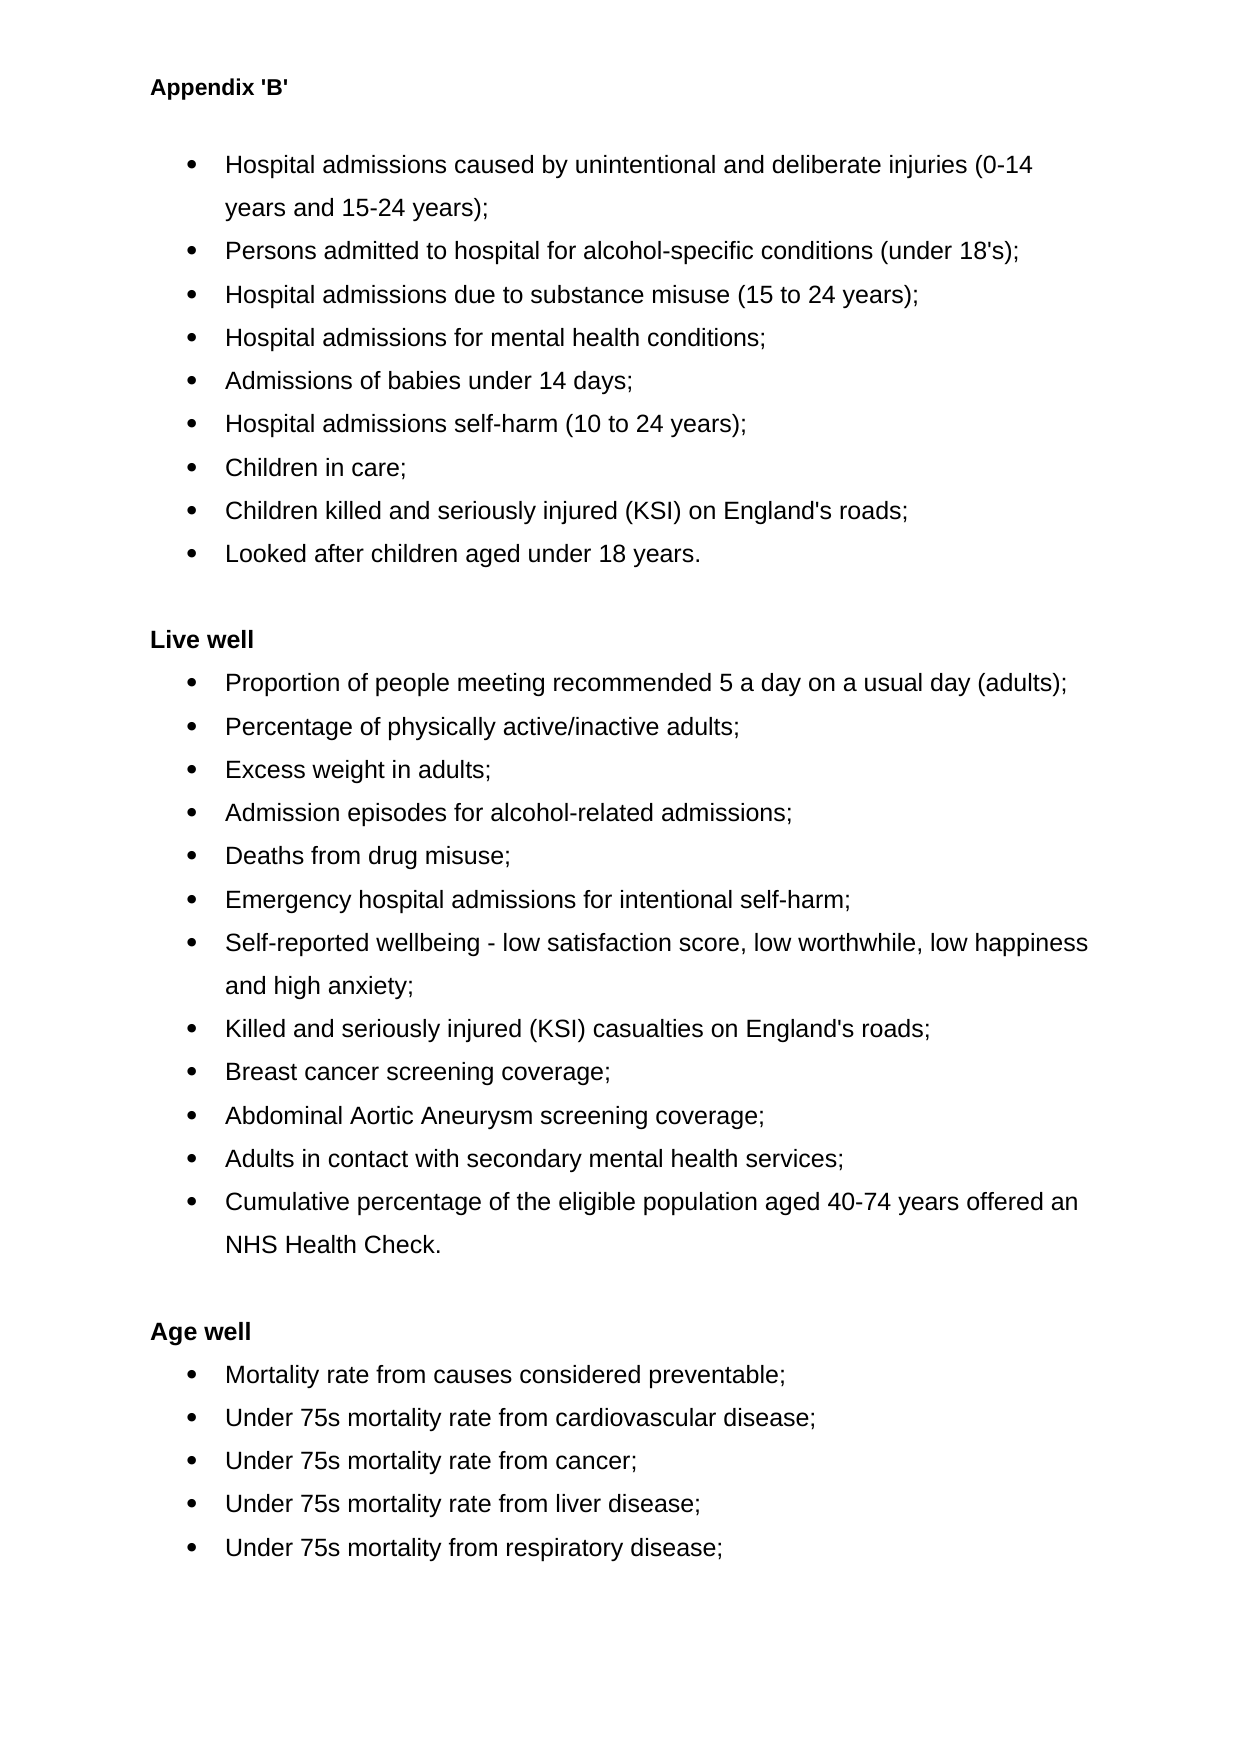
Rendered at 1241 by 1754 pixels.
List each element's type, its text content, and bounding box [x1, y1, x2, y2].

list Hospital admissions self-harm (10 to 24 years); [187, 409, 1090, 438]
list Mortality rate from causes considered preventable; [187, 1360, 1090, 1388]
list Adults in contact with secondary mental health services; [187, 1144, 1090, 1173]
list Proportion of people meeting recommended 5 a day on a usual day (adults); [187, 668, 1090, 697]
list Persons admitted to hospital for alcohol-specific conditions (under 18's); [187, 236, 1090, 265]
list Hospital admissions for mental health conditions; [187, 323, 1090, 352]
list Emergency hospital admissions for intentional self-harm; [187, 884, 1090, 913]
list Under 75s mortality rate from cancer; [187, 1446, 1090, 1475]
list Excess weight in adults; [187, 755, 1090, 784]
list Hospital admissions caused by unintentional and deliberate injuries (0-14 years and 15-24 years); [187, 150, 1090, 222]
list Under 75s mortality rate from liver disease; [187, 1489, 1090, 1518]
list Children in care; [187, 452, 1090, 481]
list Hospital admissions due to substance misuse (15 to 24 years); [187, 279, 1090, 308]
list Looked after children aged under 18 years. [187, 539, 1090, 568]
list Under 75s mortality from respiratory disease; [187, 1533, 1090, 1561]
text Live well [150, 625, 1090, 654]
list Under 75s mortality rate from cardiovascular disease; [187, 1403, 1090, 1432]
list Children killed and seriously injured (KSI) on England's roads; [187, 496, 1090, 524]
list Percentage of physically active/inactive adults; [187, 712, 1090, 741]
list Admissions of babies under 14 days; [187, 366, 1090, 395]
list Cumulative percentage of the eligible population aged 40-74 years offered an NHS Health Check. [187, 1187, 1090, 1259]
text Age well [150, 1317, 1090, 1345]
list Self-reported wellbeing - low satisfaction score, low worthwhile, low happiness and high anxiety; [187, 928, 1090, 1000]
list Abdominal Aortic Aneurysm screening coverage; [187, 1101, 1090, 1129]
list Breast cancer screening coverage; [187, 1057, 1090, 1086]
list Killed and seriously injured (KSI) casualties on England's roads; [187, 1014, 1090, 1043]
list Admission episodes for alcohol-related admissions; [187, 798, 1090, 827]
list Deaths from drug misuse; [187, 841, 1090, 870]
